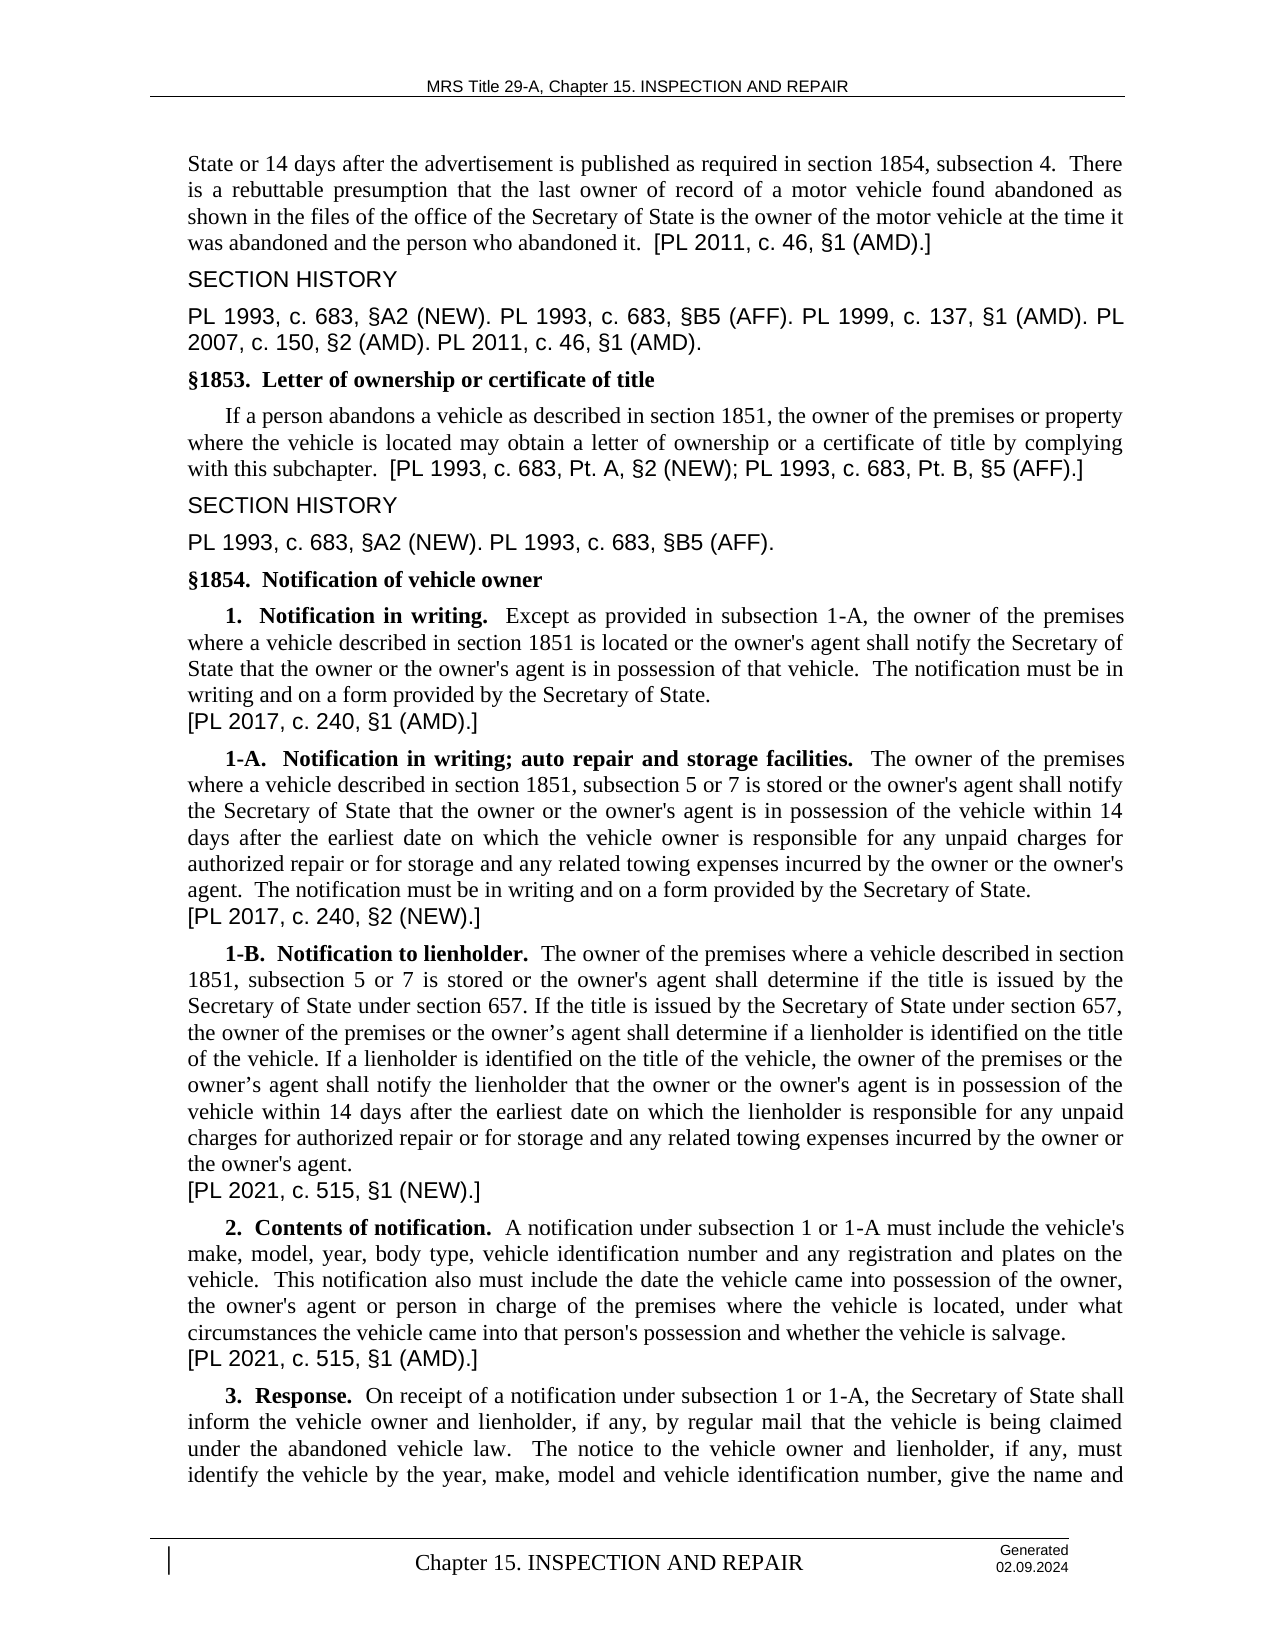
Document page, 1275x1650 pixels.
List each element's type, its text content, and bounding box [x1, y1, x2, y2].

text 1-B. Notification to lienholder. The owner of the premises where a vehicle described in section 1851, subsection 5 or 7 is stored or the owner's agent shall determine if the title is issued by the Secretary of State under section 657. If the title is issued by the Secretary of State under section 657, the owner of the premises or the owner’s agent shall determine if a lienholder is identified on the title of the vehicle. If a lienholder is identified on the title of the vehicle, the owner of the premises or the owner’s agent shall notify the lienholder that the owner or the owner's agent is in possession of the vehicle within 14 days after the earliest date on which the lienholder is responsible for any unpaid charges for authorized repair or for storage and any related towing expenses incurred by the owner or the owner's agent. [187, 939, 1125, 1177]
text 2. Contents of notification. A notification under subsection 1 or 1‑A must include the vehicle's make, model, year, body type, vehicle identification number and any registration and plates on the vehicle. This notification also must include the date the vehicle came into possession of the owner, the owner's agent or person in charge of the premises where the vehicle is located, under what circumstances the vehicle came into that person's possession and whether the vehicle is salvage. [187, 1213, 1125, 1345]
text [PL 2021, c. 515, §1 (NEW).] [187, 1177, 1125, 1203]
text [187, 150, 1125, 256]
text PL 1993, c. 683, §A2 (NEW). PL 1993, c. 683, §B5 (AFF). [187, 529, 1125, 555]
text 1-A. Notification in writing; auto repair and storage facilities. The owner of the premises where a vehicle described in section 1851, subsection 5 or 7 is stored or the owner's agent shall notify the Secretary of State that the owner or the owner's agent is in possession of the vehicle within 14 days after the earliest date on which the vehicle owner is responsible for any unpaid charges for authorized repair or for storage and any related towing expenses incurred by the owner or the owner's agent. The notification must be in writing and on a form provided by the Secretary of State. [187, 745, 1125, 903]
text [187, 1382, 1125, 1487]
text PL 1993, c. 683, §A2 (NEW). PL 1993, c. 683, §B5 (AFF). PL 1999, c. 137, §1 (AMD). PL 2007, c. 150, §2 (AMD). PL 2011, c. 46, §1 (AMD). [187, 303, 1125, 355]
text 1. Notification in writing. Except as provided in subsection 1‑A, the owner of the premises where a vehicle described in section 1851 is located or the owner's agent shall notify the Secretary of State that the owner or the owner's agent is in possession of that vehicle. The notification must be in writing and on a form provided by the Secretary of State. [187, 602, 1125, 708]
text SECTION HISTORY [187, 492, 1125, 518]
text SECTION HISTORY [187, 266, 1125, 292]
text [PL 2017, c. 240, §1 (AMD).] [187, 708, 1125, 734]
text [PL 2017, c. 240, §2 (NEW).] [187, 903, 1125, 929]
text §1853. Letter of ownership or certificate of title [187, 366, 1125, 392]
text [PL 2021, c. 515, §1 (AMD).] [187, 1345, 1125, 1372]
text If a person abandons a vehicle as described in section 1851, the owner of the premises or property where the vehicle is located may obtain a letter of ownership or a certificate of title by complying with this subchapter. [PL 1993, c. 683, Pt. A, §2 (NEW); PL 1993, c. 683, Pt. B, §5 (AFF).] [187, 403, 1125, 482]
text §1854. Notification of vehicle owner [187, 566, 1125, 592]
